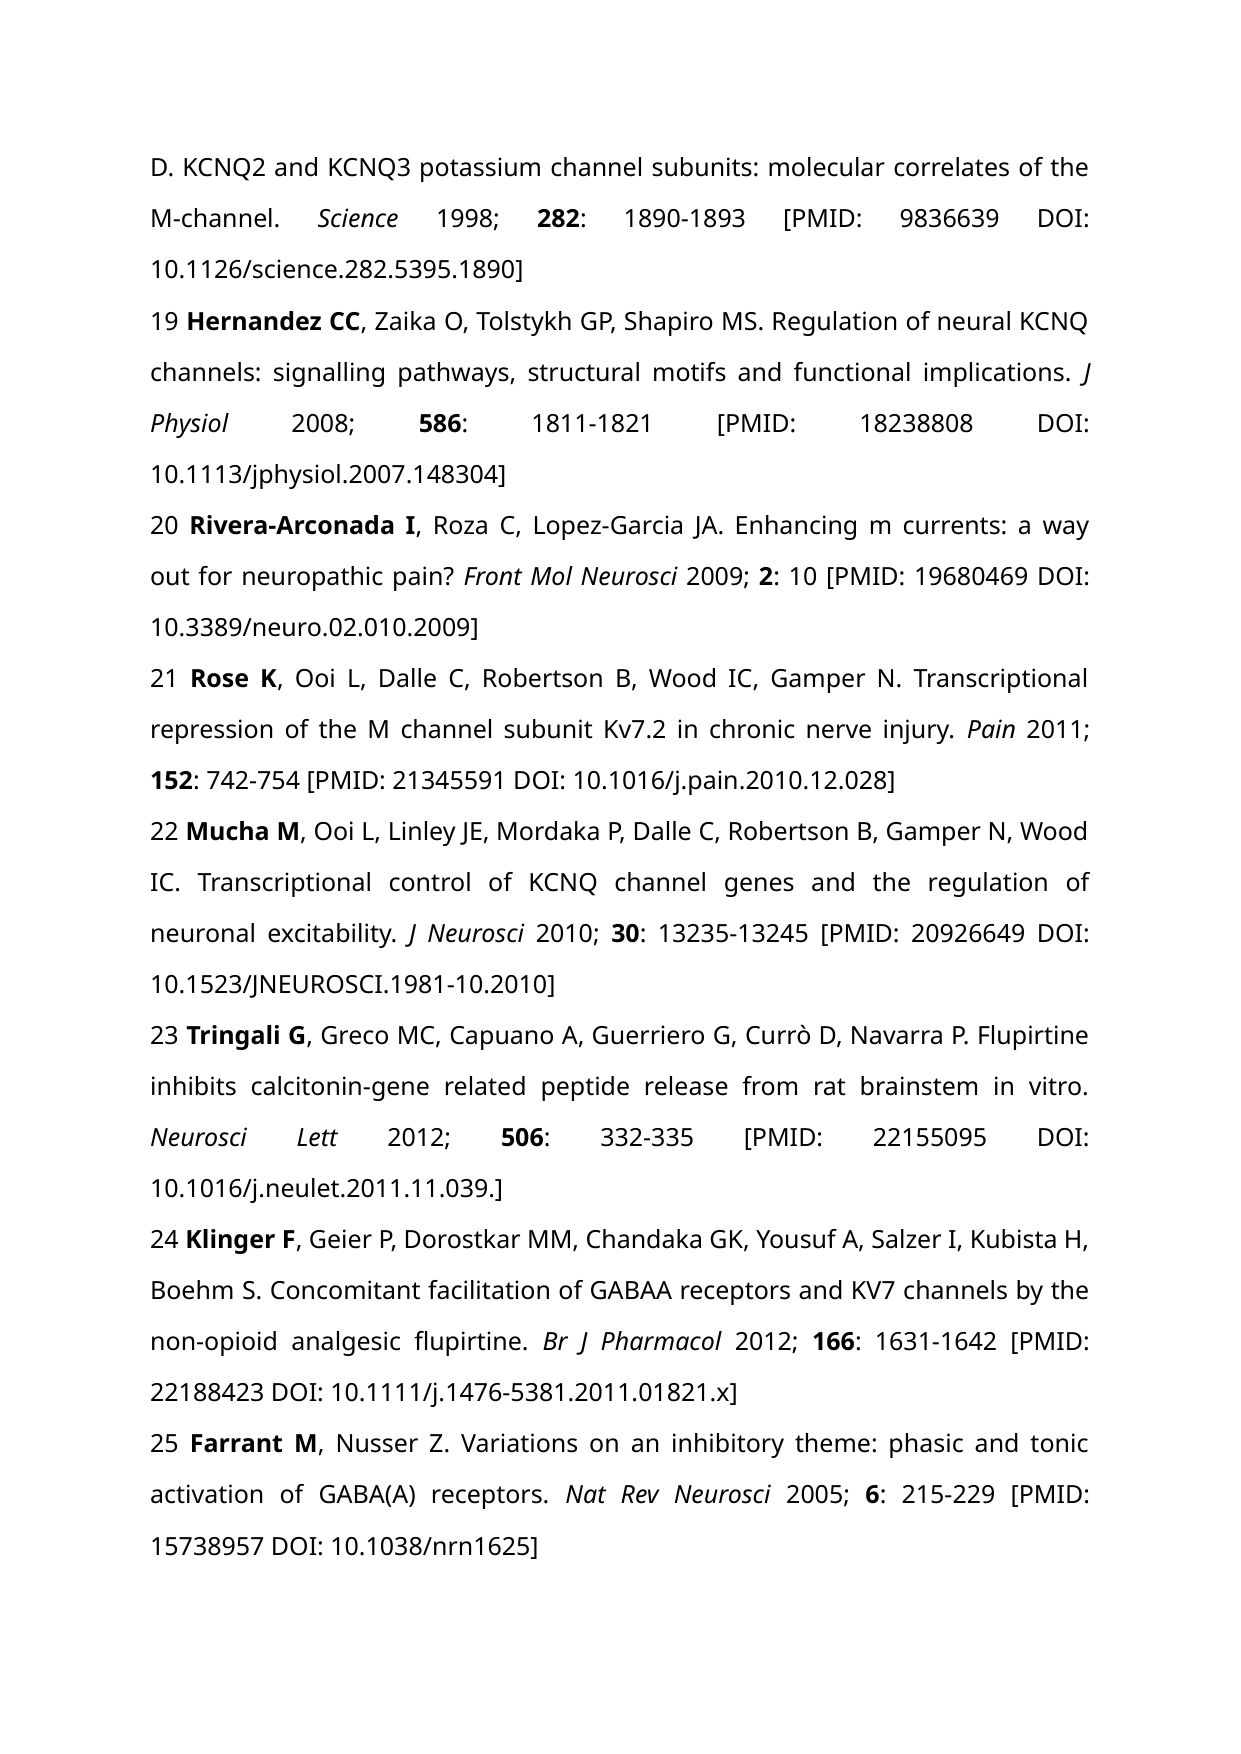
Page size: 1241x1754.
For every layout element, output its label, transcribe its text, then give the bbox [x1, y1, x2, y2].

text 20 Rivera-Arconada I, Roza C, Lopez-Garcia JA. Enhancing m currents: a way out for neuropathic pain? Front Mol Neurosci 2009; 2: 10 [PMID: 19680469 DOI: 10.3389/neuro.02.010.2009] [150, 507, 1090, 643]
text 21 Rose K, Ooi L, Dalle C, Robertson B, Wood IC, Gamper N. Transcriptional repression of the M channel subunit Kv7.2 in chronic nerve injury. Pain 2011; 152: 742-754 [PMID: 21345591 DOI: 10.1016/j.pain.2010.12.028] [150, 660, 1090, 797]
text 23 Tringali G, Greco MC, Capuano A, Guerriero G, Currò D, Navarra P. Flupirtine inhibits calcitonin-gene related peptide release from rat brainstem in vitro. Neurosci Lett 2012; 506: 332-335 [PMID: 22155095 DOI: 10.1016/j.neulet.2011.11.039.] [150, 1018, 1090, 1205]
text 25 Farrant M, Nusser Z. Variations on an inhibitory theme: phasic and tonic activation of GABA(A) receptors. Nat Rev Neurosci 2005; 6: 215-229 [PMID: 15738957 DOI: 10.1038/nrn1625] [150, 1426, 1090, 1562]
text 19 Hernandez CC, Zaika O, Tolstykh GP, Shapiro MS. Regulation of neural KCNQ channels: signalling pathways, structural motifs and functional implications. J Physiol 2008; 586: 1811-1821 [PMID: 18238808 DOI: 10.1113/jphysiol.2007.148304] [150, 303, 1090, 490]
text 22 Mucha M, Ooi L, Linley JE, Mordaka P, Dalle C, Robertson B, Gamper N, Wood IC. Transcriptional control of KCNQ channel genes and the regulation of neuronal excitability. J Neurosci 2010; 30: 13235-13245 [PMID: 20926649 DOI: 10.1523/JNEUROSCI.1981-10.2010] [150, 813, 1090, 1001]
text 24 Klinger F, Geier P, Dorostkar MM, Chandaka GK, Yousuf A, Salzer I, Kubista H, Boehm S. Concomitant facilitation of GABAA receptors and KV7 channels by the non-opioid analgesic flupirtine. Br J Pharmacol 2012; 166: 1631-1642 [PMID: 22188423 DOI: 10.1111/j.1476-5381.2011.01821.x] [150, 1222, 1090, 1409]
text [150, 150, 1090, 286]
